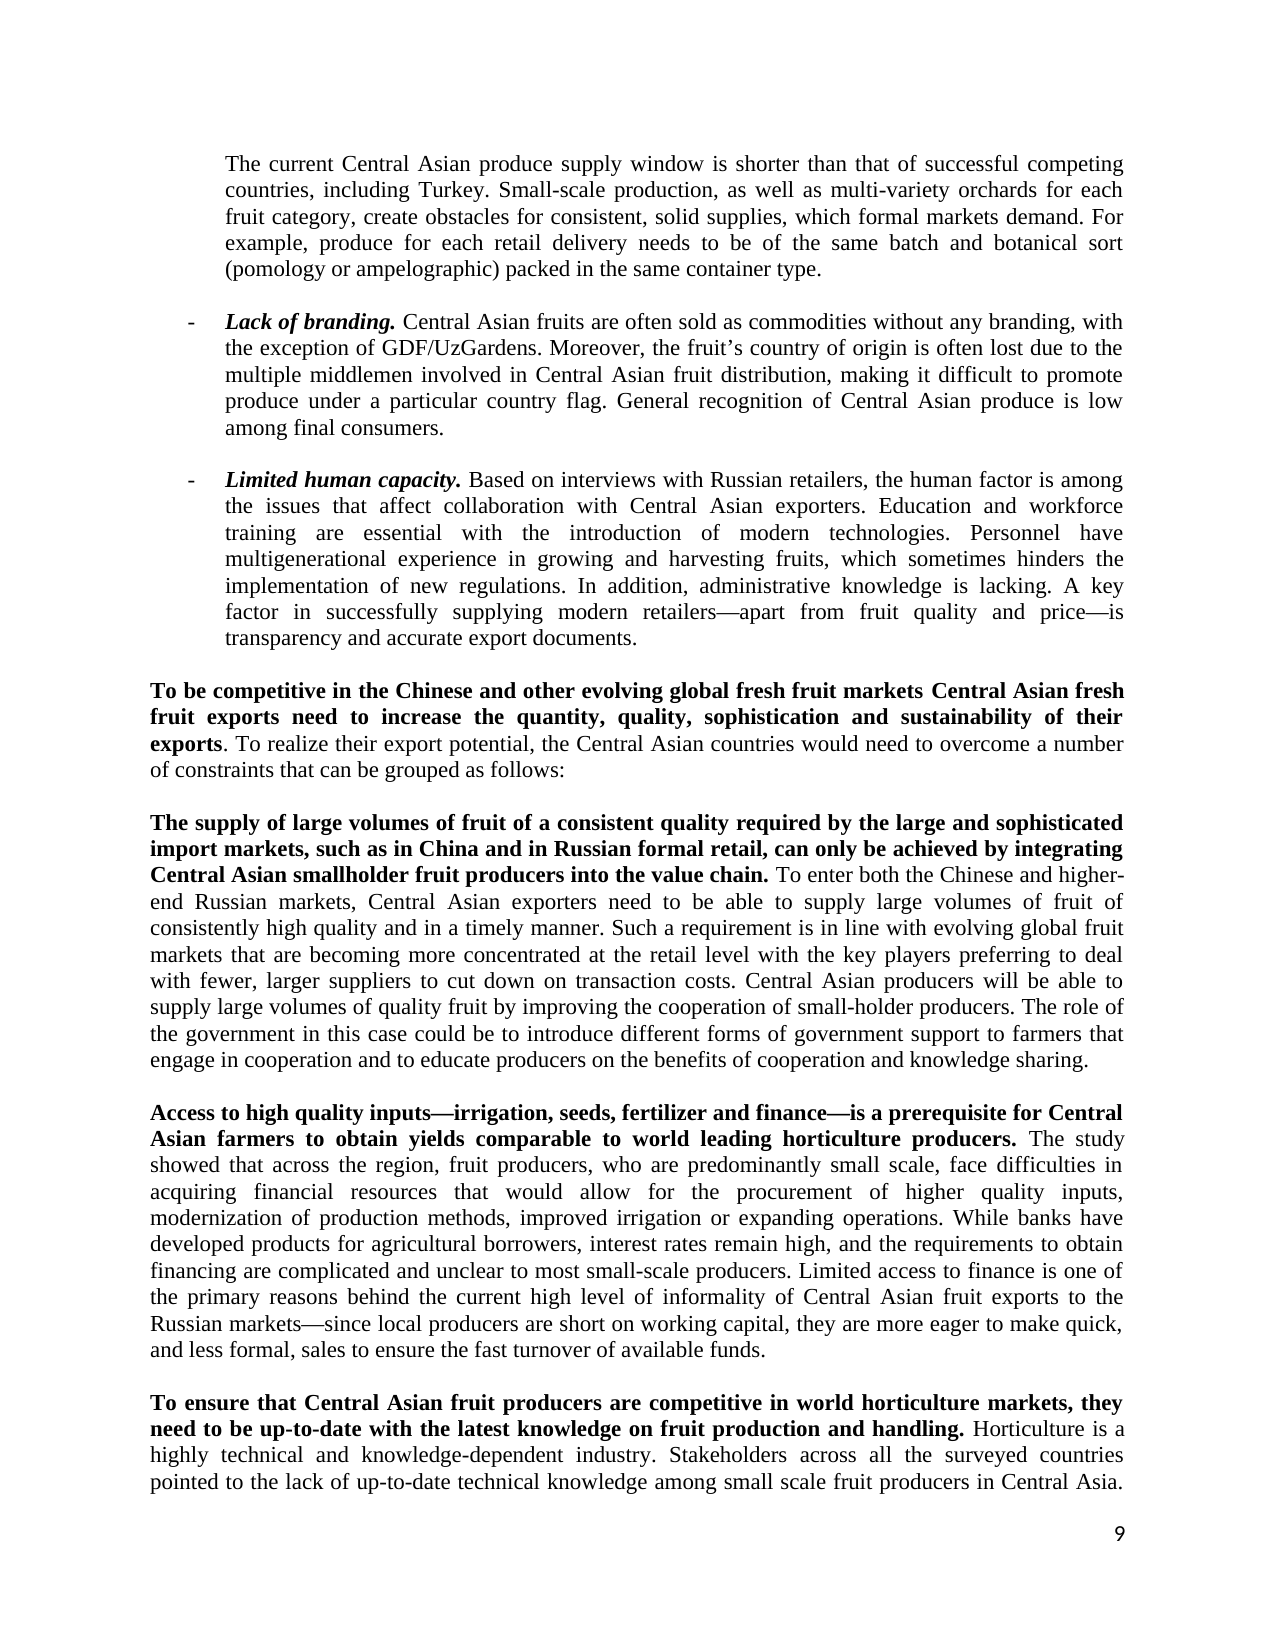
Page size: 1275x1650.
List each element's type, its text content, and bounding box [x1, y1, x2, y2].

text Access to high quality inputs—irrigation, seeds, fertilizer and finance—is a prerequisite for Central Asian farmers to obtain yields comparable to world leading horticulture producers. The study showed that across the region, fruit producers, who are predominantly small scale, face difficulties in acquiring financial resources that would allow for the procurement of higher quality inputs, modernization of production methods, improved irrigation or expanding operations. While banks have developed products for agricultural borrowers, interest rates remain high, and the requirements to obtain financing are complicated and unclear to most small-scale producers. Limited access to finance is one of the primary reasons behind the current high level of informality of Central Asian fruit exports to the Russian markets—since local producers are short on working capital, they are more eager to make quick, and less formal, sales to ensure the fast turnover of available funds. [150, 1099, 1125, 1362]
text To be competitive in the Chinese and other evolving global fresh fruit markets Central Asian fresh fruit exports need to increase the quantity, quality, sophistication and sustainability of their exports. To realize their export potential, the Central Asian countries would need to overcome a number of constraints that can be grouped as follows: [150, 677, 1125, 782]
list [187, 150, 1125, 282]
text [150, 1389, 1125, 1494]
list Limited human capacity. Based on interviews with Russian retailers, the human factor is among the issues that affect collaboration with Central Asian exporters. Education and workforce training are essential with the introduction of modern technologies. Personnel have multigenerational experience in growing and harvesting fruits, which sometimes hinders the implementation of new regulations. In addition, administrative knowledge is lacking. A key factor in successfully supplying modern retailers—apart from fruit quality and price—is transparency and accurate export documents. [187, 466, 1125, 651]
text The supply of large volumes of fruit of a consistent quality required by the large and sophisticated import markets, such as in China and in Russian formal retail, can only be achieved by integrating Central Asian smallholder fruit producers into the value chain. To enter both the Chinese and higher-end Russian markets, Central Asian exporters need to be able to supply large volumes of fruit of consistently high quality and in a timely manner. Such a requirement is in line with evolving global fruit markets that are becoming more concentrated at the retail level with the key players preferring to deal with fewer, larger suppliers to cut down on transaction costs. Central Asian producers will be able to supply large volumes of quality fruit by improving the cooperation of small-holder producers. The role of the government in this case could be to introduce different forms of government support to farmers that engage in cooperation and to educate producers on the benefits of cooperation and knowledge sharing. [150, 809, 1125, 1072]
list Lack of branding. Central Asian fruits are often sold as commodities without any branding, with the exception of GDF/UzGardens. Moreover, the fruit’s country of origin is often lost due to the multiple middlemen involved in Central Asian fruit distribution, making it difficult to promote produce under a particular country flag. General recognition of Central Asian produce is low among final consumers. [187, 308, 1125, 440]
